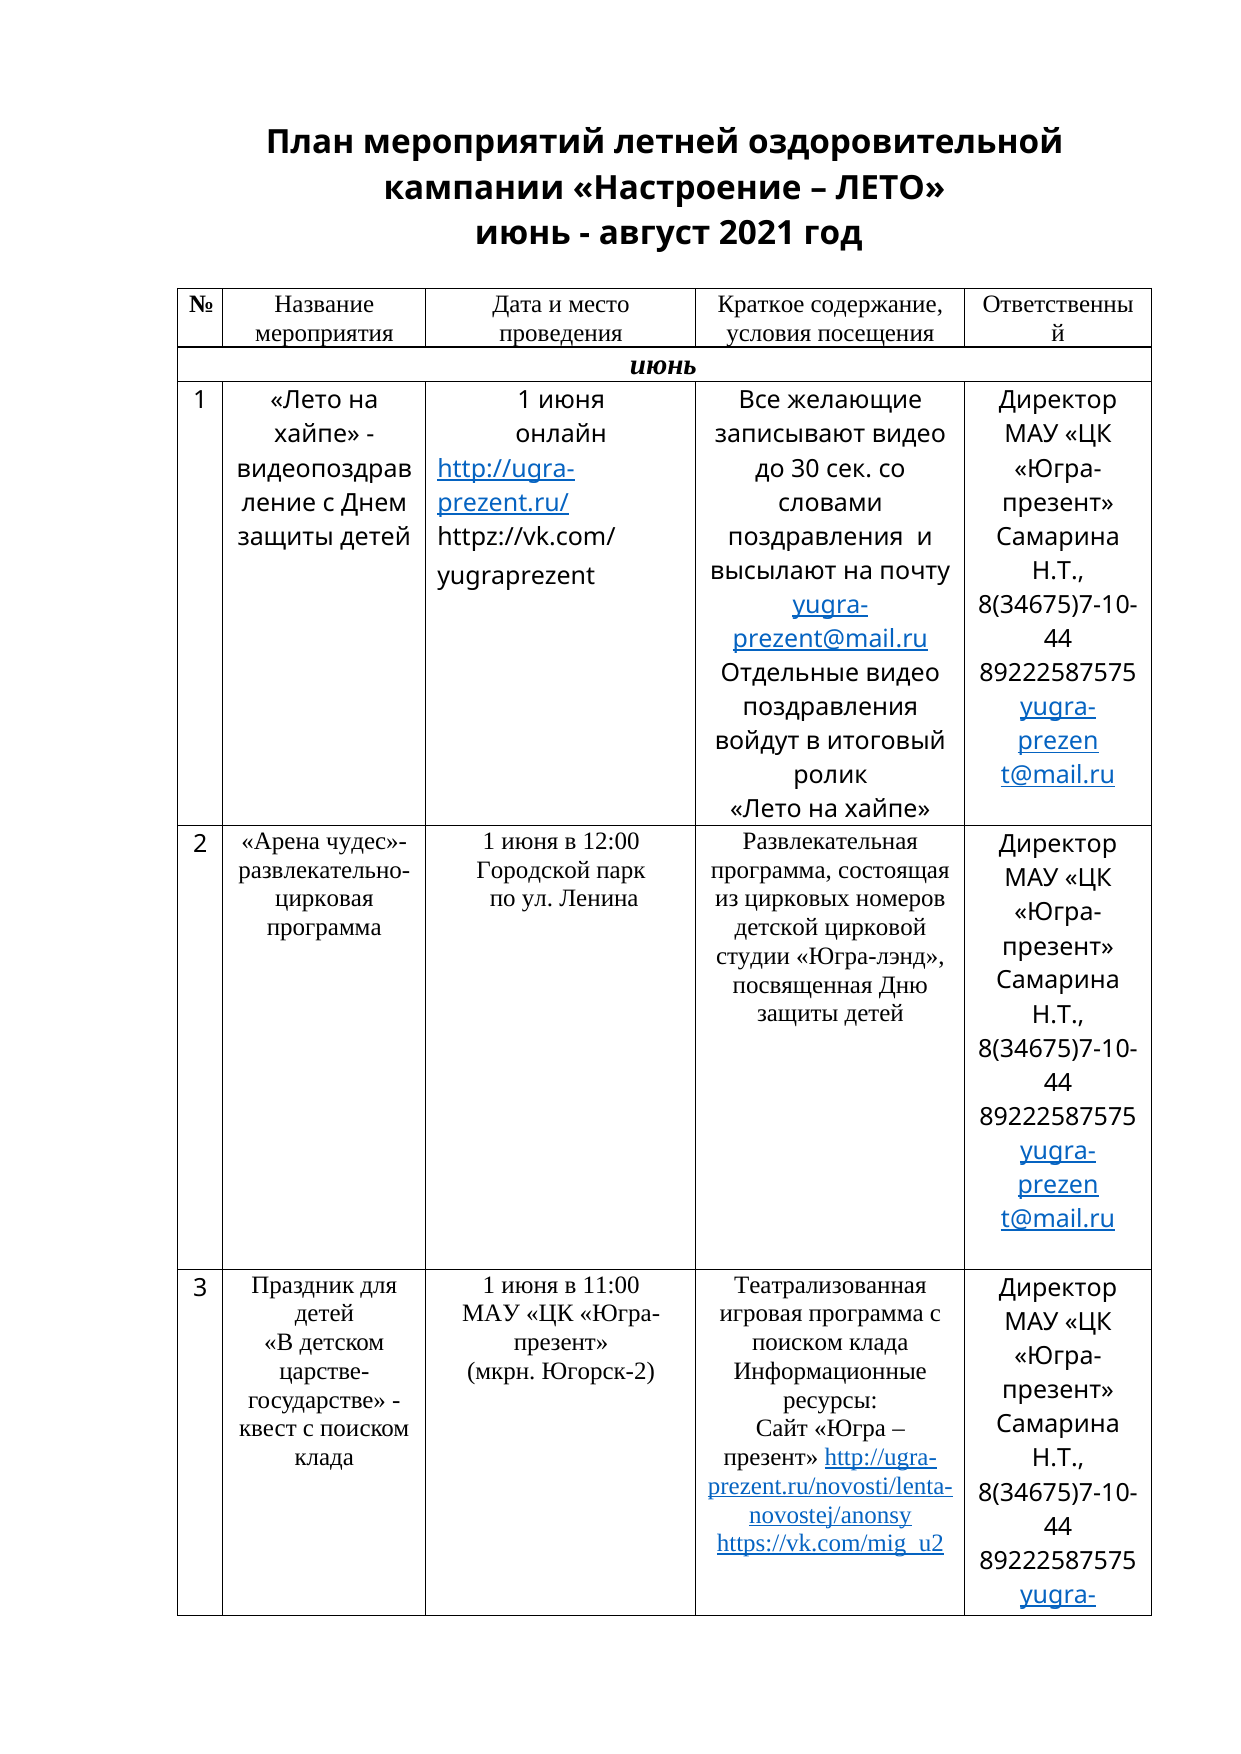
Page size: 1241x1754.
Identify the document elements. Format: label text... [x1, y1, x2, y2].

table_cell июнь [178, 348, 1151, 381]
table_cell Развлекательная программа, состоящая из цирковых номеров детской цирковой студии «Югра-лэнд», посвященная Дню защиты детей [696, 826, 964, 1269]
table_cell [426, 1270, 695, 1615]
table_cell 1 июня в 12:00 Городской парк по ул. Ленина [426, 826, 695, 1269]
table_cell 2 [178, 826, 222, 1269]
table_header Название мероприятия [223, 289, 425, 346]
table_header Дата и место проведения [426, 289, 695, 346]
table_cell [223, 1270, 425, 1615]
text июнь - август 2021 год [177, 209, 1152, 254]
table_header Ответственный [965, 289, 1151, 346]
table_header № [178, 289, 222, 346]
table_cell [965, 1270, 1151, 1615]
table_cell 3 [178, 1270, 222, 1615]
table_cell «Арена чудес»- развлекательно-цирковая программа [223, 826, 425, 1269]
table_cell «Лето на хайпе» - видеопоздравление с Днем защиты детей [223, 382, 425, 825]
text План мероприятий летней оздоровительной кампании «Настроение – ЛЕТО» [177, 118, 1152, 209]
table_cell Директор МАУ «ЦК «Югра-презент» Самарина Н.Т., 8(34675)7-10-44 89222587575 yugra-prezent@mail.ru [965, 826, 1151, 1269]
table_cell 1 июня онлайн http://ugra-prezent.ru/ httpz://vk.com/yugraprezent [426, 382, 695, 825]
table_header Краткое содержание, условия посещения [696, 289, 964, 346]
table_cell Директор МАУ «ЦК «Югра-презент» Самарина Н.Т., 8(34675)7-10-44 89222587575 yugra-prezent@mail.ru [965, 382, 1151, 825]
table_cell 1 [178, 382, 222, 825]
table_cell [696, 1270, 964, 1615]
table_cell Все желающие записывают видео до 30 сек. со словами поздравления и высылают на почту yugra-prezent@mail.ru Отдельные видео поздравления войдут в итоговый ролик «Лето на хайпе» [696, 382, 964, 825]
